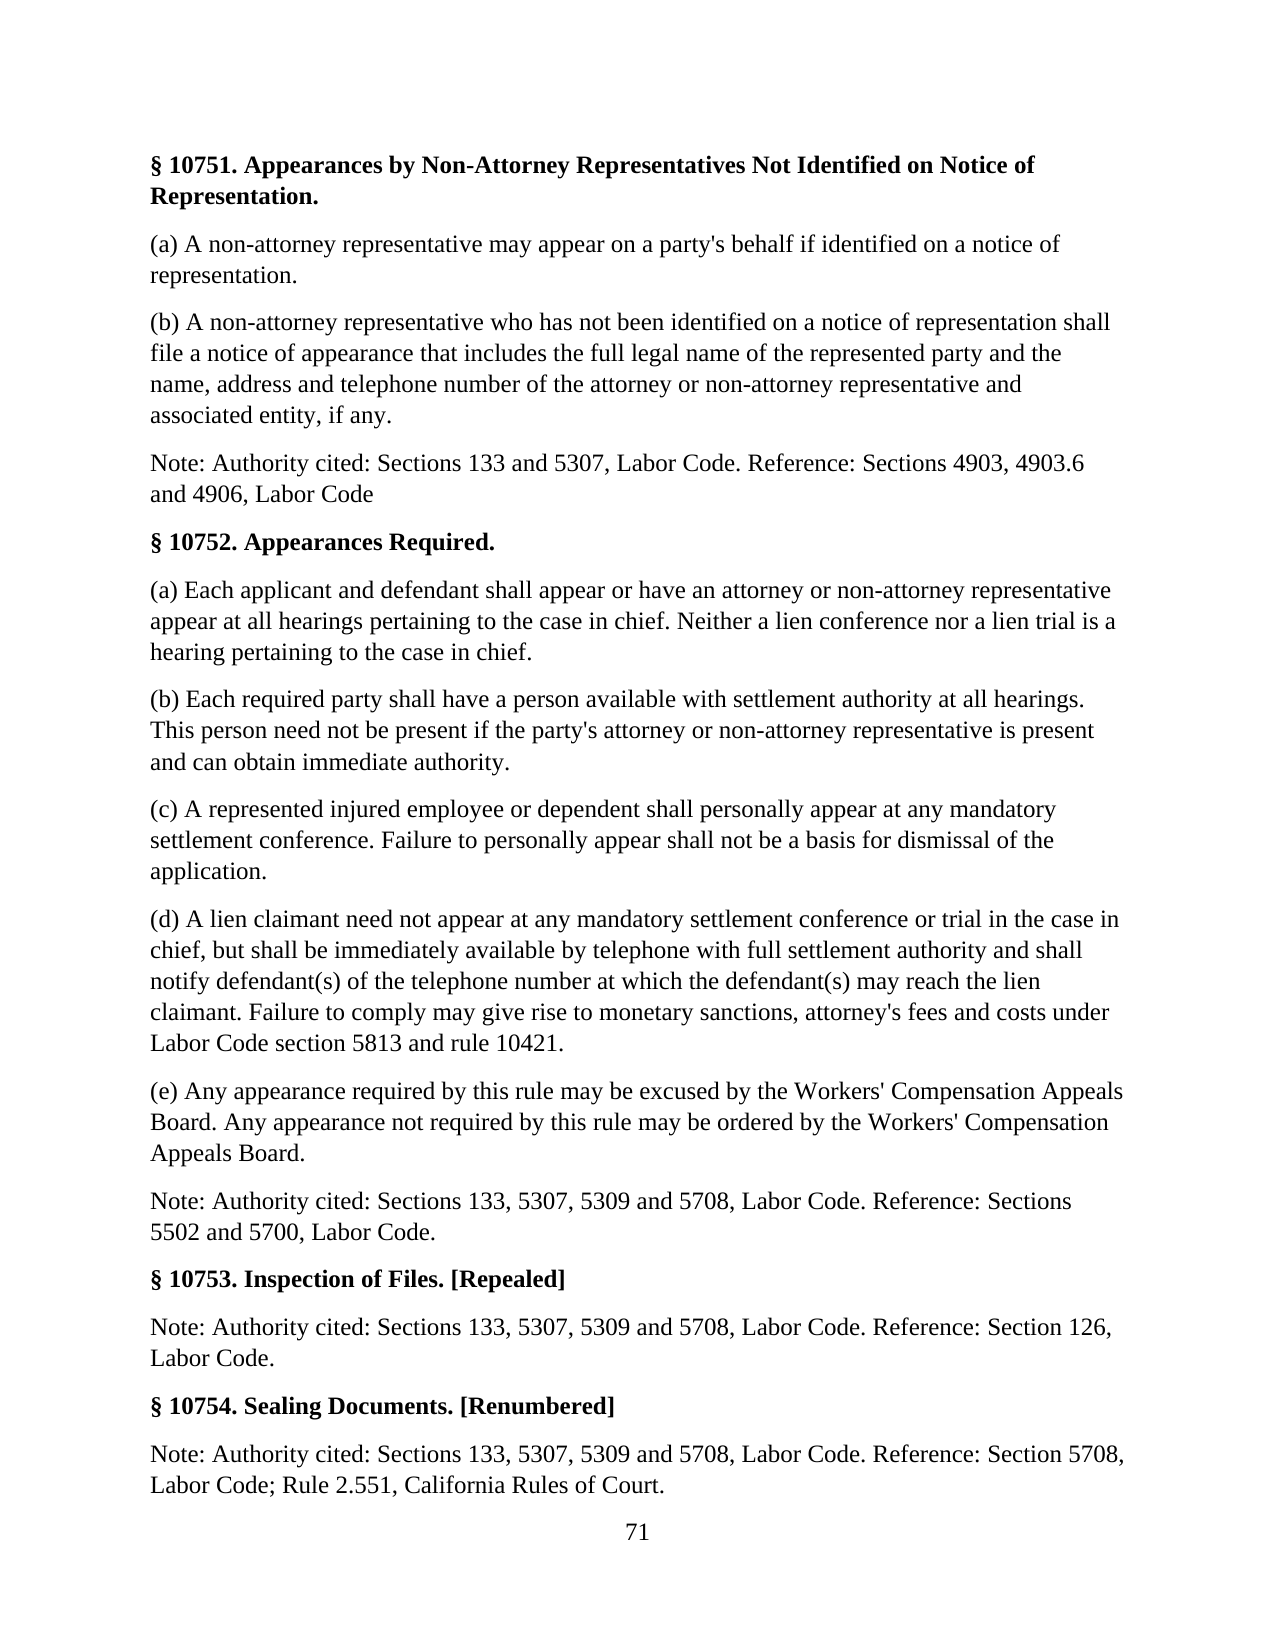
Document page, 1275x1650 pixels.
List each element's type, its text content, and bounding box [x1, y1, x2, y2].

text Note: Authority cited: Sections 133 and 5307, Labor Code. Reference: Sections 4903, 4903.6 and 4906, Labor Code [150, 448, 1125, 508]
text (a) A non-attorney representative may appear on a party's behalf if identified on a notice of representation. [150, 229, 1125, 288]
text (c) A represented injured employee or dependent shall personally appear at any mandatory settlement conference. Failure to personally appear shall not be a basis for dismissal of the application. [150, 794, 1125, 885]
text Note: Authority cited: Sections 133, 5307, 5309 and 5708, Labor Code. Reference: Sections 5502 and 5700, Labor Code. [150, 1186, 1125, 1246]
subtitle § 10754. Sealing Documents. [Renumbered] [150, 1391, 1125, 1420]
subtitle § 10753. Inspection of Files. [Repealed] [150, 1264, 1125, 1293]
text (d) A lien claimant need not appear at any mandatory settlement conference or trial in the case in chief, but shall be immediately available by telephone with full settlement authority and shall notify defendant(s) of the telephone number at which the defendant(s) may reach the lien claimant. Failure to comply may give rise to monetary sanctions, attorney's fees and costs under Labor Code section 5813 and rule 10421. [150, 904, 1125, 1057]
text (b) Each required party shall have a person available with settlement authority at all hearings. This person need not be present if the party's attorney or non-attorney representative is present and can obtain immediate authority. [150, 684, 1125, 775]
text Note: Authority cited: Sections 133, 5307, 5309 and 5708, Labor Code. Reference: Section 5708, Labor Code; Rule 2.551, California Rules of Court. [150, 1439, 1125, 1498]
text (b) A non-attorney representative who has not been identified on a notice of representation shall file a notice of appearance that includes the full legal name of the represented party and the name, address and telephone number of the attorney or non-attorney representative and associated entity, if any. [150, 307, 1125, 429]
text (a) Each applicant and defendant shall appear or have an attorney or non-attorney representative appear at all hearings pertaining to the case in chief. Neither a lien conference nor a lien trial is a hearing pertaining to the case in chief. [150, 575, 1125, 666]
subtitle § 10752. Appearances Required. [150, 527, 1125, 556]
subtitle § 10751. Appearances by Non-Attorney Representatives Not Identified on Notice of Representation. [150, 150, 1125, 210]
text Note: Authority cited: Sections 133, 5307, 5309 and 5708, Labor Code. Reference: Section 126, Labor Code. [150, 1312, 1125, 1372]
text (e) Any appearance required by this rule may be excused by the Workers' Compensation Appeals Board. Any appearance not required by this rule may be ordered by the Workers' Compensation Appeals Board. [150, 1076, 1125, 1167]
